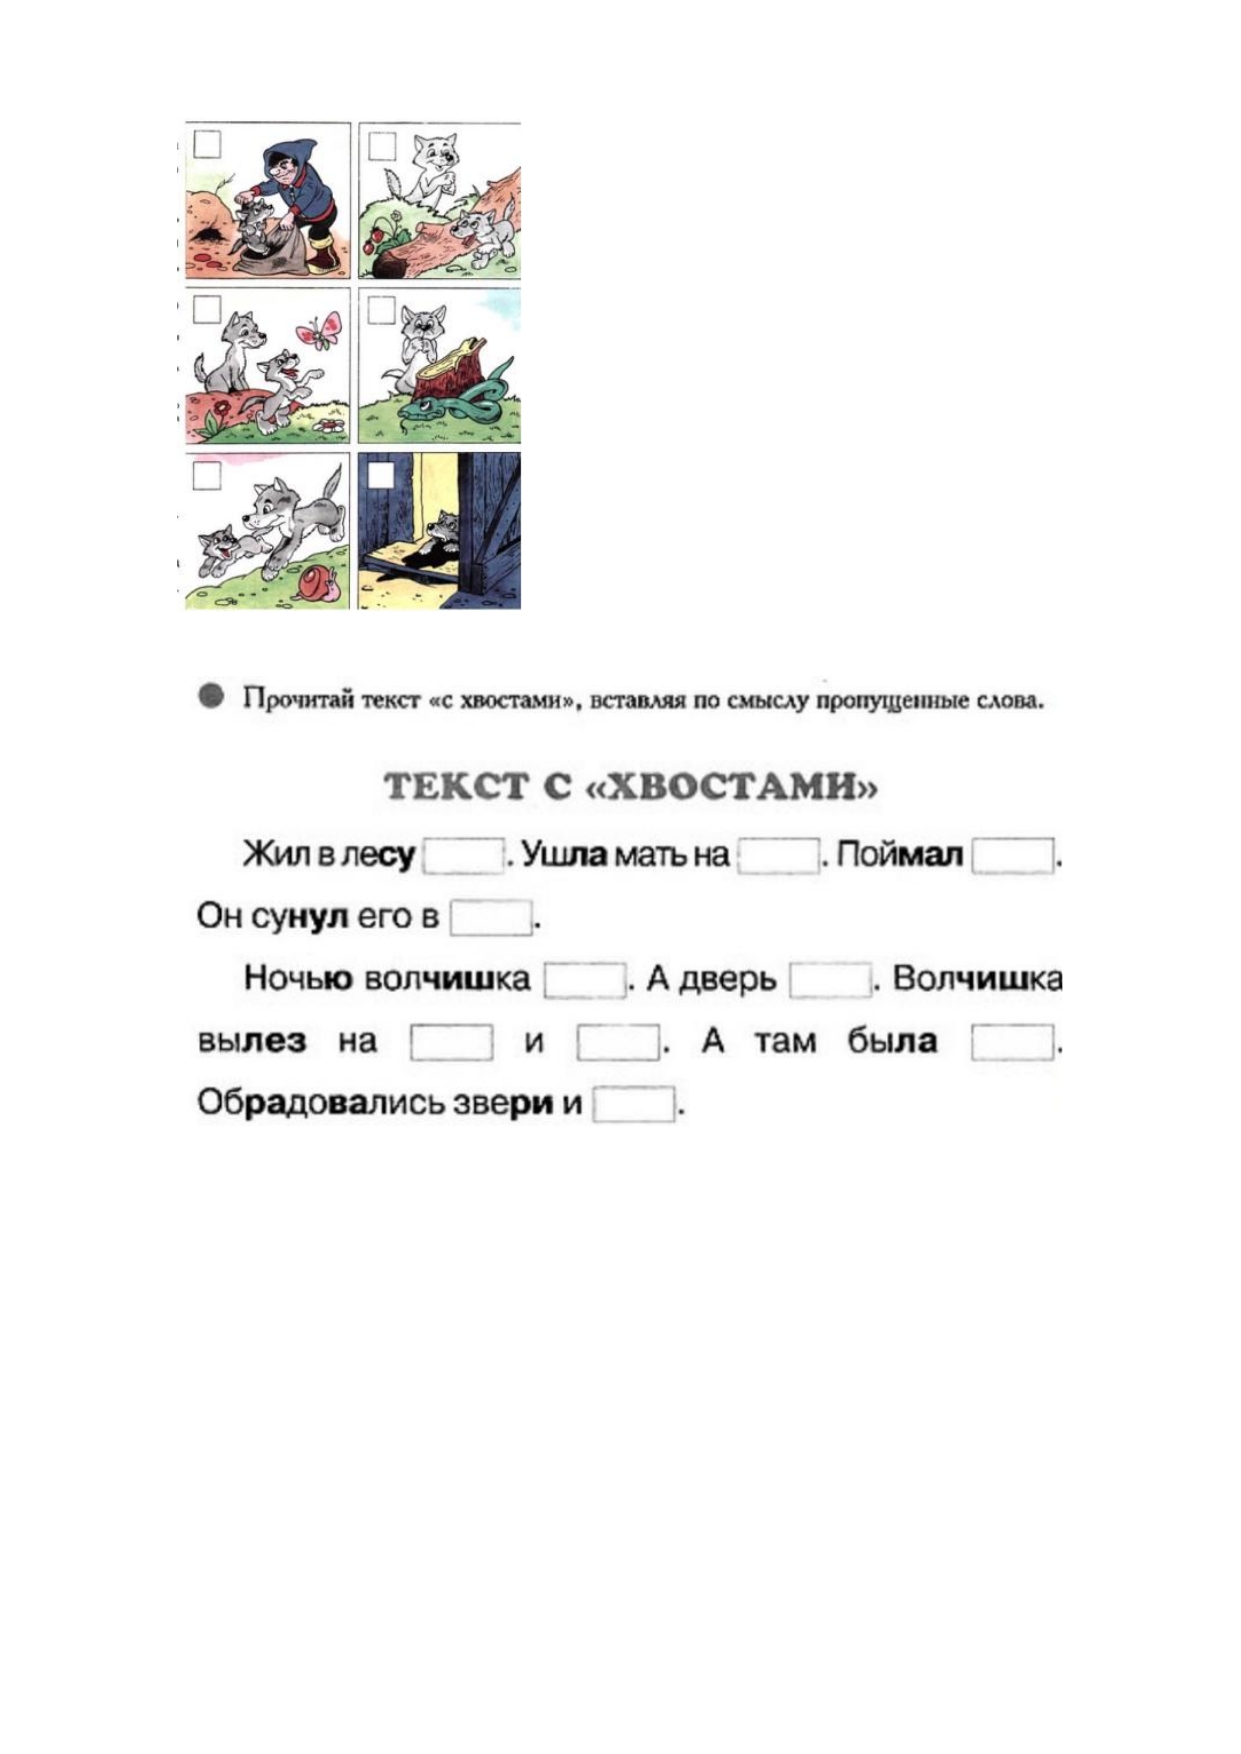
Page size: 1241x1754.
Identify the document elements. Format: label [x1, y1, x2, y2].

picture [177, 676, 1063, 1126]
picture [177, 118, 522, 611]
